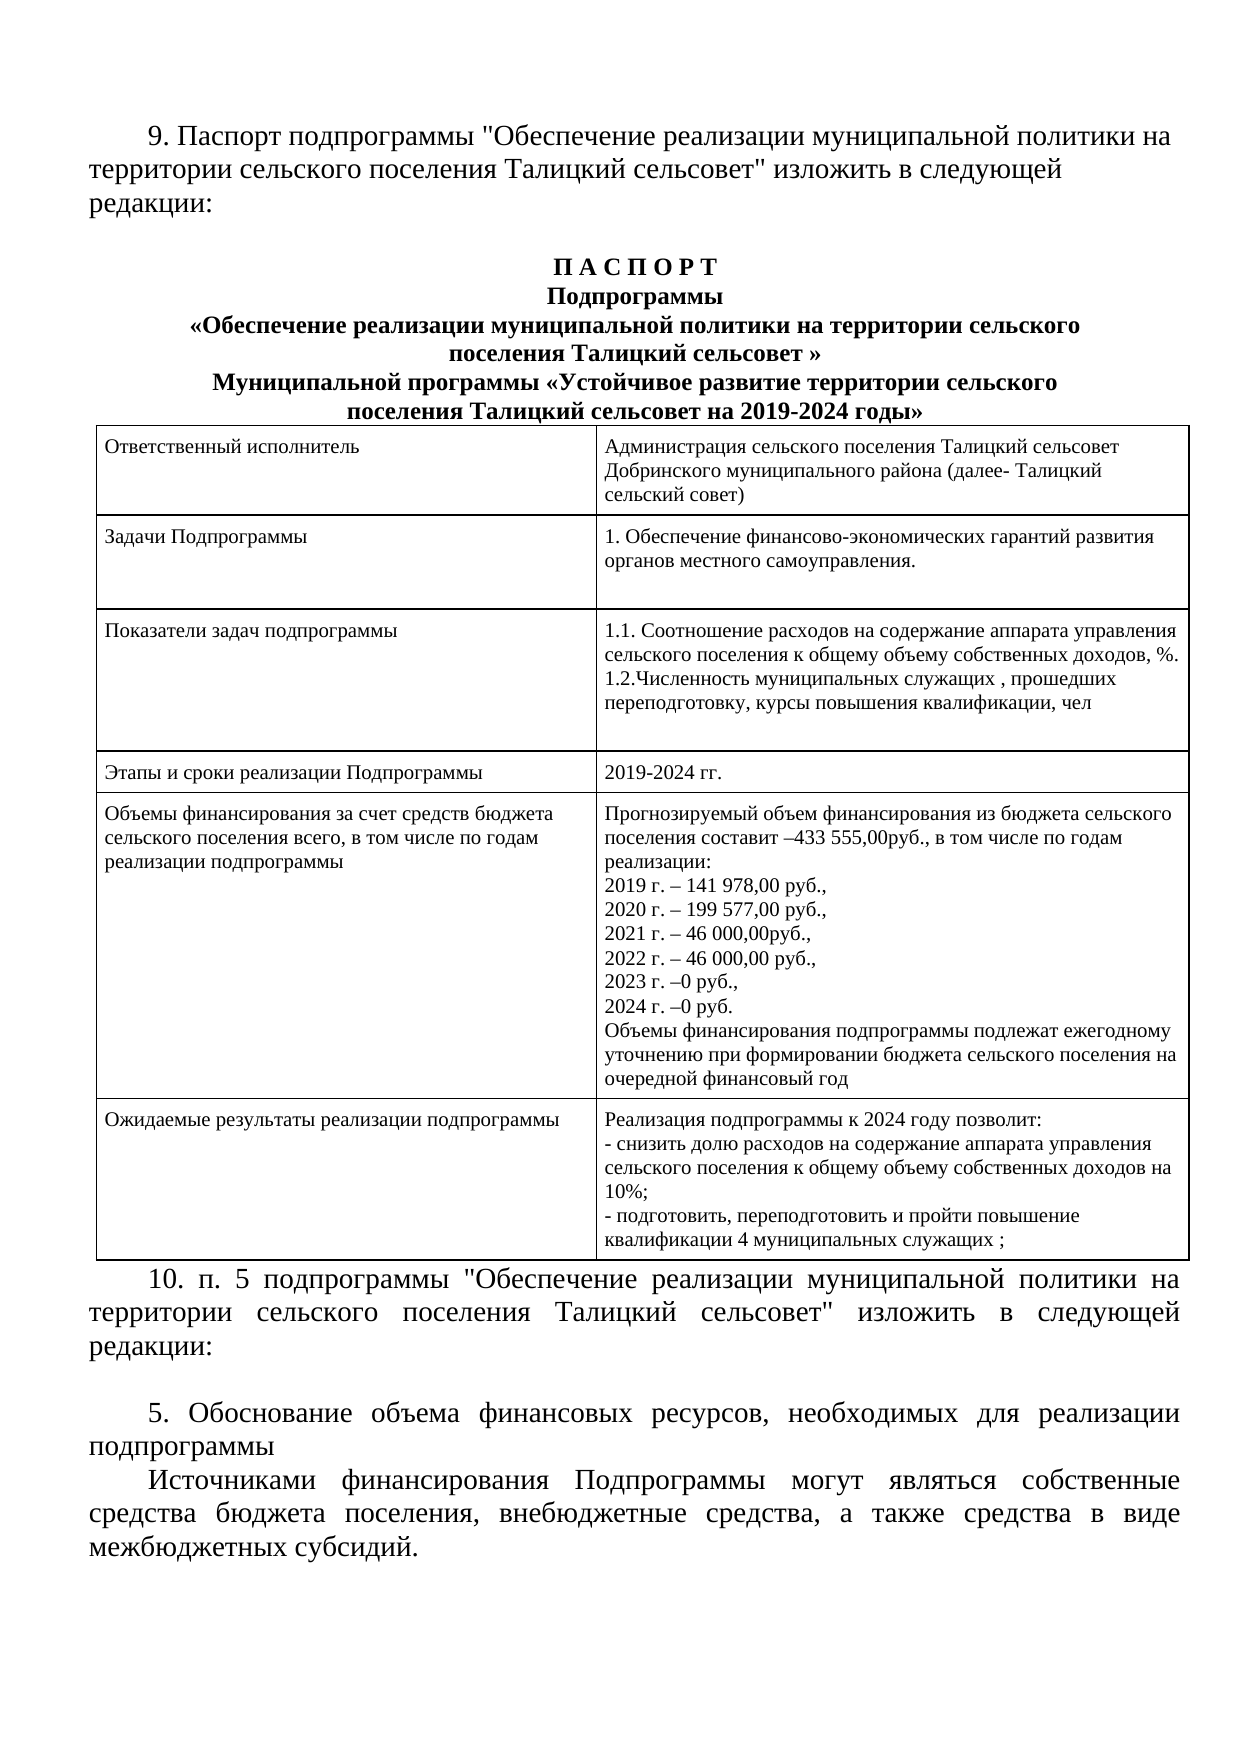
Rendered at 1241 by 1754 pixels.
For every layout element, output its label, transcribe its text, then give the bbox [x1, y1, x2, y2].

subtitle поселения Талицкий сельсовет на 2019-2024 годы» [89, 396, 1181, 425]
text 5. Обоснование объема финансовых ресурсов, необходимых для реализации подпрограммы [89, 1395, 1181, 1462]
subtitle П А С П О Р Т [89, 252, 1181, 281]
table_cell Задачи Подпрограммы [97, 516, 596, 608]
subtitle Подпрограммы [89, 281, 1181, 310]
table_cell 1.1. Соотношение расходов на содержание аппарата управления сельского поселения к общему объему собственных доходов, %. 1.2.Численность муниципальных служащих , прошедших переподготовку, курсы повышения квалификации, чел [597, 610, 1188, 750]
table_cell Этапы и сроки реализации Подпрограммы [97, 752, 596, 792]
table_cell 1. Обеспечение финансово-экономических гарантий развития органов местного самоуправления. [597, 516, 1188, 608]
text 9. Паспорт подпрограммы "Обеспечение реализации муниципальной политики на территории сельского поселения Талицкий сельсовет" изложить в следующей редакции: [89, 118, 1181, 219]
table_cell Объемы финансирования за счет средств бюджета сельского поселения всего, в том числе по годам реализации подпрограммы [97, 793, 596, 1098]
table_header Ответственный исполнитель [97, 426, 596, 514]
subtitle «Обеспечение реализации муниципальной политики на территории сельского [89, 310, 1181, 338]
table_header Администрация сельского поселения Талицкий сельсовет Добринского муниципального района (далее- Талицкий сельский совет) [597, 426, 1188, 514]
table_cell Реализация подпрограммы к 2024 году позволит: - снизить долю расходов на содержание аппарата управления сельского поселения к общему объему собственных доходов на 10%; - подготовить, переподготовить и пройти повышение квалификации 4 муниципальных служащих ; [597, 1099, 1188, 1259]
table_cell 2019-2024 гг. [597, 752, 1188, 792]
table_cell Показатели задач подпрограммы [97, 610, 596, 750]
text Источниками финансирования Подпрограммы могут являться собственные средства бюджета поселения, внебюджетные средства, а также средства в виде межбюджетных субсидий. [89, 1462, 1181, 1563]
subtitle поселения Талицкий сельсовет » [89, 338, 1181, 367]
table_cell Прогнозируемый объем финансирования из бюджета сельского поселения составит –433 555,00руб., в том числе по годам реализации: 2019 г. – 141 978,00 руб., 2020 г. – 199 577,00 руб., 2021 г. – 46 000,00руб., 2022 г. – 46 000,00 руб., 2023 г. –0 руб., 2024 г. –0 руб. Объемы финансирования подпрограммы подлежат ежегодному уточнению при формировании бюджета сельского поселения на очередной финансовый год [597, 793, 1188, 1098]
text 10. п. 5 подпрограммы "Обеспечение реализации муниципальной политики на территории сельского поселения Талицкий сельсовет" изложить в следующей редакции: [89, 1261, 1181, 1361]
table_cell Ожидаемые результаты реализации подпрограммы [97, 1099, 596, 1259]
subtitle Муниципальной программы «Устойчивое развитие территории сельского [89, 367, 1181, 396]
